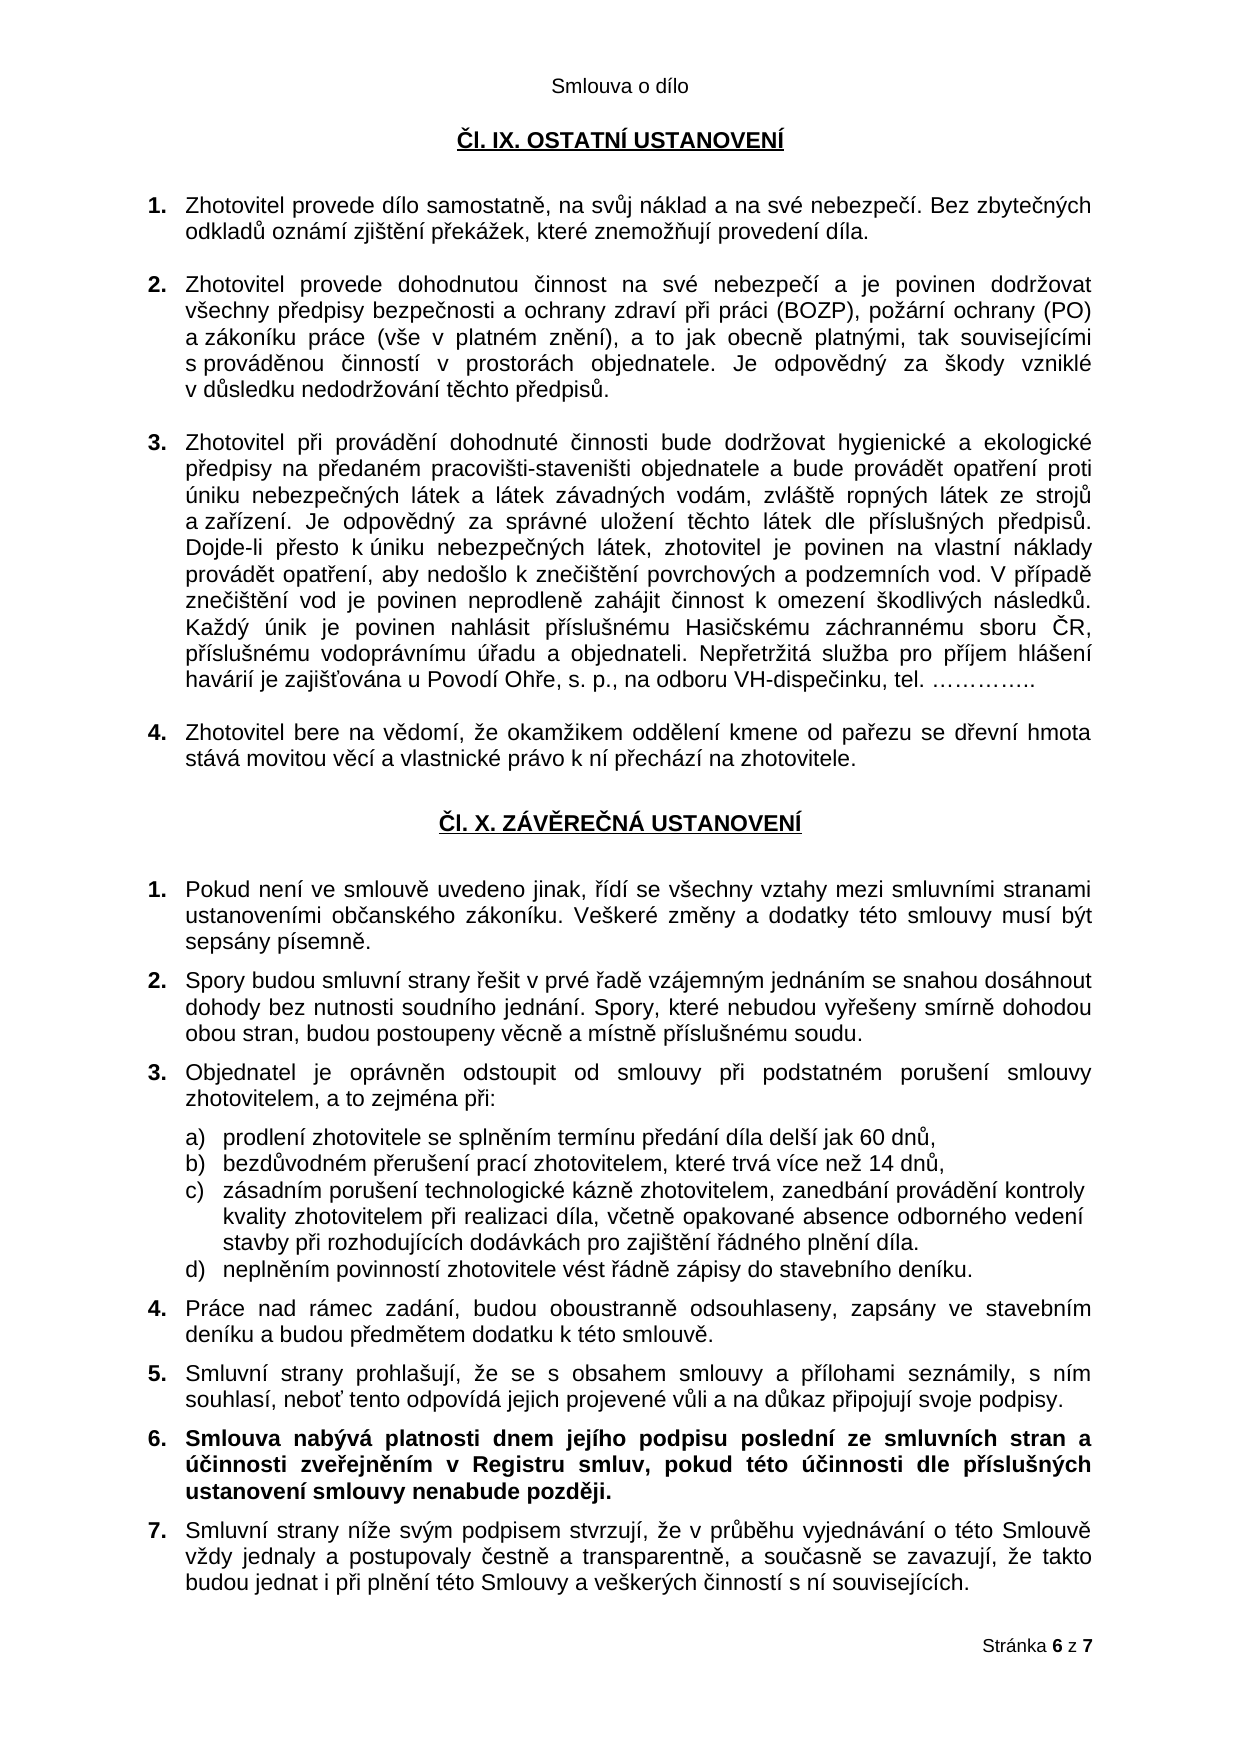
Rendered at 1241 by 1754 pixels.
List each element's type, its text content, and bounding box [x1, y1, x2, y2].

list Pokud není ve smlouvě uvedeno jinak, řídí se všechny vztahy mezi smluvními stranami ustanoveními občanského zákoníku. Veškeré změny a dodatky této smlouvy musí být sepsány písemně. [148, 876, 1092, 955]
list Zhotovitel provede dílo samostatně, na svůj náklad a na své nebezpečí. Bez zbytečných odkladů oznámí zjištění překážek, které znemožňují provedení díla. [148, 192, 1092, 244]
list Smlouva nabývá platnosti dnem jejího podpisu poslední ze smluvních stran a účinnosti zveřejněním v Registru smluv, pokud této účinnosti dle příslušných ustanovení smlouvy nenabude později. [148, 1425, 1092, 1504]
text c) zásadním porušení technologické kázně zhotovitelem, zanedbání provádění kontroly kvality zhotovitelem při realizaci díla, včetně opakované absence odborného vedení stavby při rozhodujících dodávkách pro zajištění řádného plnění díla. [185, 1177, 1092, 1256]
text Čl. IX. OSTATNÍ USTANOVENÍ [148, 127, 1092, 153]
text Čl. X. ZÁVĚREČNÁ USTANOVENÍ [148, 810, 1092, 837]
list Objednatel je oprávněn odstoupit od smlouvy při podstatném porušení smlouvy zhotovitelem, a to zejména při: [148, 1059, 1092, 1111]
text b) bezdůvodném přerušení prací zhotovitelem, které trvá více než 14 dnů, [185, 1150, 1092, 1177]
list Zhotovitel bere na vědomí, že okamžikem oddělení kmene od pařezu se dřevní hmota stává movitou věcí a vlastnické právo k ní přechází na zhotovitele. [148, 719, 1092, 772]
list Zhotovitel při provádění dohodnuté činnosti bude dodržovat hygienické a ekologické předpisy na předaném pracovišti-staveništi objednatele a bude provádět opatření proti úniku nebezpečných látek a látek závadných vodám, zvláště ropných látek ze strojů a zařízení. Je odpovědný za správné uložení těchto látek dle příslušných předpisů. Dojde-li přesto k úniku nebezpečných látek, zhotovitel je povinen na vlastní náklady provádět opatření, aby nedošlo k znečištění povrchových a podzemních vod. V případě znečištění vod je povinen neprodleně zahájit činnost k omezení škodlivých následků. Každý únik je povinen nahlásit příslušnému Hasičskému záchrannému sboru ČR, příslušnému vodoprávnímu úřadu a objednateli. Nepřetržitá služba pro příjem hlášení havárií je zajišťována u Povodí Ohře, s. p., na odboru VH-dispečinku, tel. ………….. [148, 429, 1092, 692]
list Spory budou smluvní strany řešit v prvé řadě vzájemným jednáním se snahou dosáhnout dohody bez nutnosti soudního jednání. Spory, které nebudou vyřešeny smírně dohodou obou stran, budou postoupeny věcně a místně příslušnému soudu. [148, 967, 1092, 1046]
list Smluvní strany prohlašují, že se s obsahem smlouvy a přílohami seznámily, s ním souhlasí, neboť tento odpovídá jejich projevené vůli a na důkaz připojují svoje podpisy. [148, 1360, 1092, 1412]
list Práce nad rámec zadání, budou oboustranně odsouhlaseny, zapsány ve stavebním deníku a budou předmětem dodatku k této smlouvě. [148, 1294, 1092, 1347]
text d) neplněním povinností zhotovitele vést řádně zápisy do stavebního deníku. [185, 1256, 1092, 1282]
list Zhotovitel provede dohodnutou činnost na své nebezpečí a je povinen dodržovat všechny předpisy bezpečnosti a ochrany zdraví při práci (BOZP), požární ochrany (PO) a zákoníku práce (vše v platném znění), a to jak obecně platnými, tak souvisejícími s prováděnou činností v prostorách objednatele. Je odpovědný za škody vzniklé v důsledku nedodržování těchto předpisů. [148, 271, 1092, 403]
text a) prodlení zhotovitele se splněním termínu předání díla delší jak 60 dnů, [185, 1124, 1092, 1150]
list Smluvní strany níže svým podpisem stvrzují, že v průběhu vyjednávání o této Smlouvě vždy jednaly a postupovaly čestně a transparentně, a současně se zavazují, že takto budou jednat i při plnění této Smlouvy a veškerých činností s ní souvisejících. [148, 1517, 1092, 1596]
